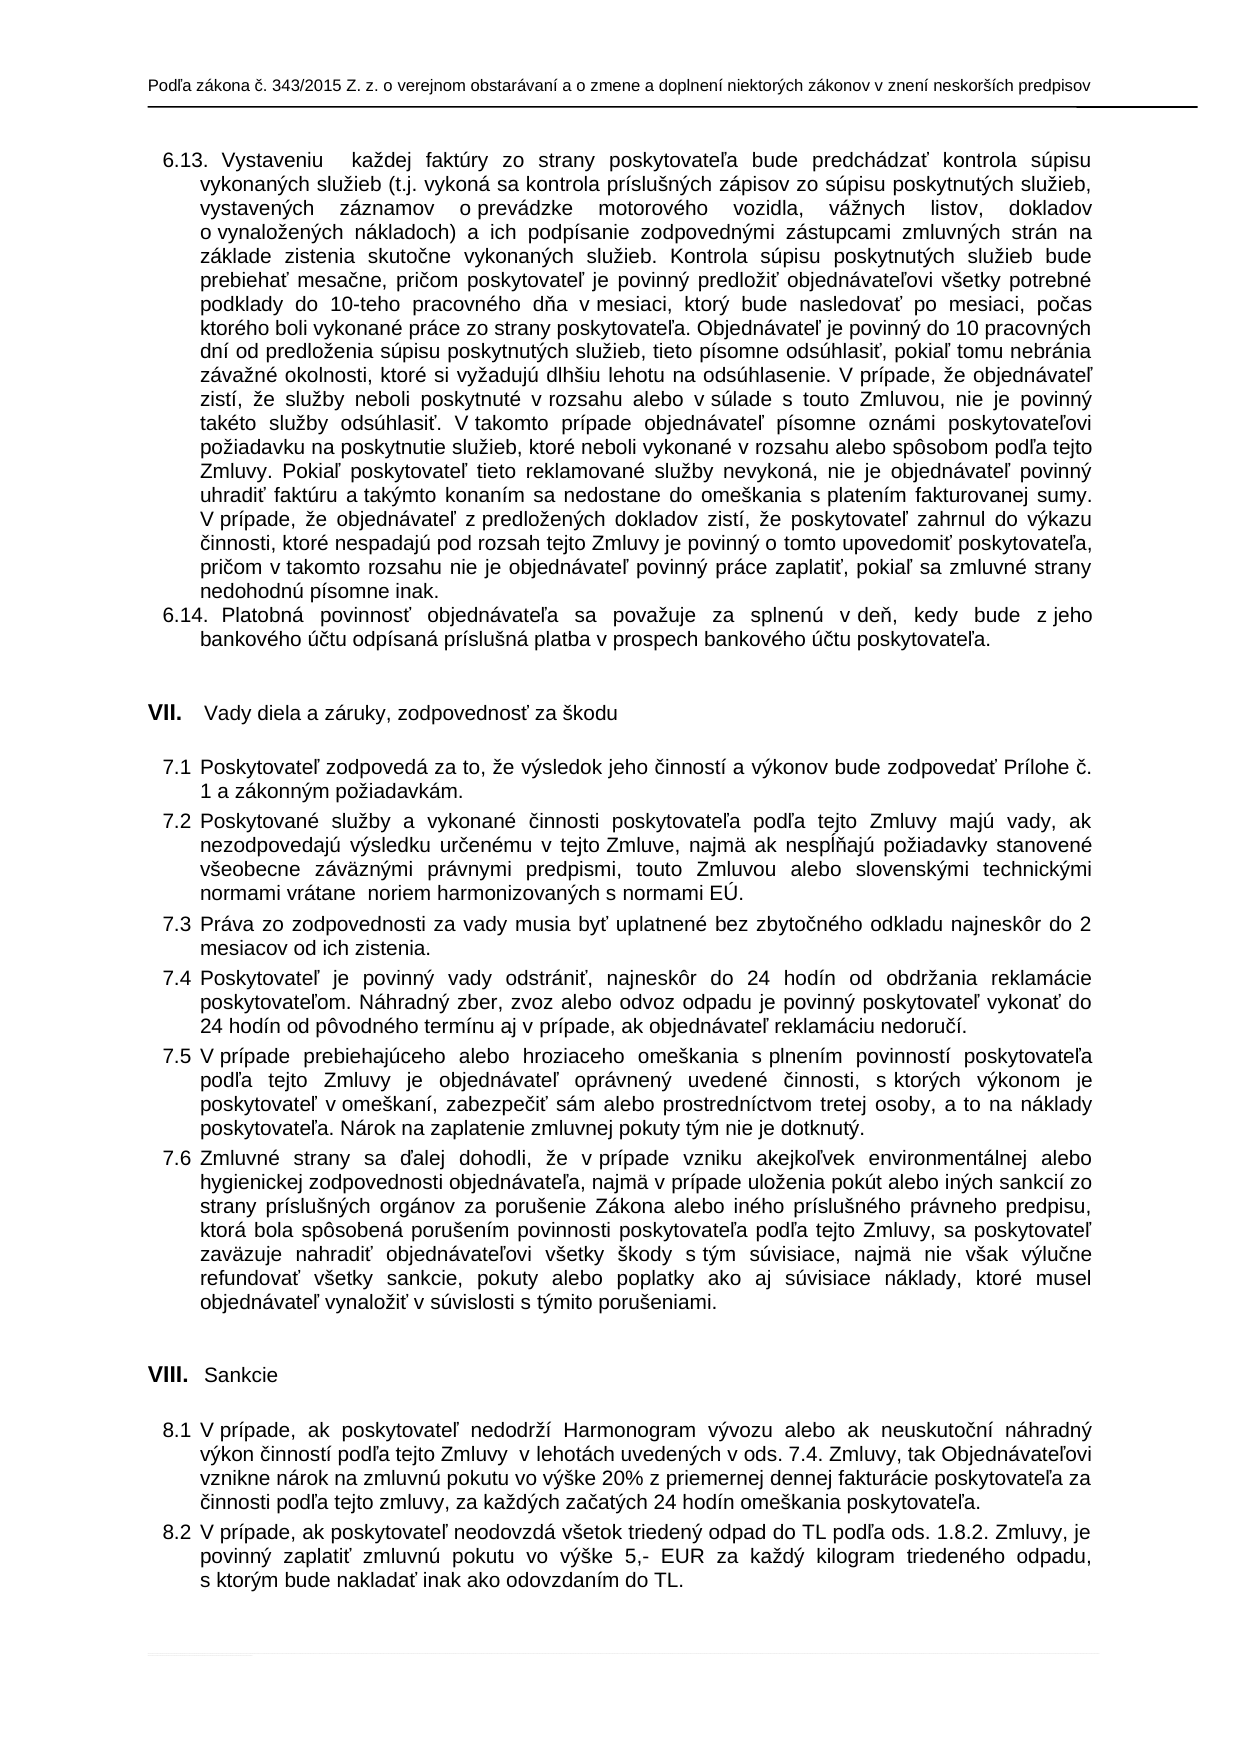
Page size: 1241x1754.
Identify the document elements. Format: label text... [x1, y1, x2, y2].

subtitle Vady diela a záruky, zodpovednosť za škodu [148, 699, 1093, 725]
list Zmluvné strany sa ďalej dohodli, že v prípade vzniku akejkoľvek environmentálnej alebo hygienickej zodpovednosti objednávateľa, najmä v prípade uloženia pokút alebo iných sankcií zo strany príslušných orgánov za porušenie Zákona alebo iného príslušného právneho predpisu, ktorá bola spôsobená porušením povinnosti poskytovateľa podľa tejto Zmluvy, sa poskytovateľ zaväzuje nahradiť objednávateľovi všetky škody s tým súvisiace, najmä nie však výlučne refundovať všetky sankcie, pokuty alebo poplatky ako aj súvisiace náklady, ktoré musel objednávateľ vynaložiť v súvislosti s týmito porušeniami. [162, 1146, 1093, 1313]
subtitle Sankcie [148, 1361, 1093, 1388]
list Platobná povinnosť objednávateľa sa považuje za splnenú v deň, kedy bude z jeho bankového účtu odpísaná príslušná platba v prospech bankového účtu poskytovateľa. [162, 603, 1093, 651]
list V prípade, ak poskytovateľ neodovzdá všetok triedený odpad do TL podľa ods. 1.8.2. Zmluvy, je povinný zaplatiť zmluvnú pokutu vo výške 5,- EUR za každý kilogram triedeného odpadu, s ktorým bude nakladať inak ako odovzdaním do TL. [162, 1520, 1093, 1592]
list Práva zo zodpovednosti za vady musia byť uplatnené bez zbytočného odkladu najneskôr do 2 mesiacov od ich zistenia. [162, 911, 1093, 959]
list Poskytovateľ je povinný vady odstrániť, najneskôr do 24 hodín od obdržania reklamácie poskytovateľom. Náhradný zber, zvoz alebo odvoz odpadu je povinný poskytovateľ vykonať do 24 hodín od pôvodného termínu aj v prípade, ak objednávateľ reklamáciu nedoručí. [162, 966, 1093, 1037]
list V prípade, ak poskytovateľ nedodrží Harmonogram vývozu alebo ak neuskutoční náhradný výkon činností podľa tejto Zmluvy v lehotách uvedených v ods. 7.4. Zmluvy, tak Objednávateľovi vznikne nárok na zmluvnú pokutu vo výške 20% z priemernej dennej fakturácie poskytovateľa za činnosti podľa tejto zmluvy, za každých začatých 24 hodín omeškania poskytovateľa. [162, 1418, 1093, 1514]
list Vystaveniu každej faktúry zo strany poskytovateľa bude predchádzať kontrola súpisu vykonaných služieb (t.j. vykoná sa kontrola príslušných zápisov zo súpisu poskytnutých služieb, vystavených záznamov o prevádzke motorového vozidla, vážnych listov, dokladov o vynaložených nákladoch) a ich podpísanie zodpovednými zástupcami zmluvných strán na základe zistenia skutočne vykonaných služieb. Kontrola súpisu poskytnutých služieb bude prebiehať mesačne, pričom poskytovateľ je povinný predložiť objednávateľovi všetky potrebné podklady do 10-teho pracovného dňa v mesiaci, ktorý bude nasledovať po mesiaci, počas ktorého boli vykonané práce zo strany poskytovateľa. Objednávateľ je povinný do 10 pracovných dní od predloženia súpisu poskytnutých služieb, tieto písomne odsúhlasiť, pokiaľ tomu nebránia závažné okolnosti, ktoré si vyžadujú dlhšiu lehotu na odsúhlasenie. V prípade, že objednávateľ zistí, že služby neboli poskytnuté v rozsahu alebo v súlade s touto Zmluvou, nie je povinný takéto služby odsúhlasiť. V takomto prípade objednávateľ písomne oznámi poskytovateľovi požiadavku na poskytnutie služieb, ktoré neboli vykonané v rozsahu alebo spôsobom podľa tejto Zmluvy. Pokiaľ poskytovateľ tieto reklamované služby nevykoná, nie je objednávateľ povinný uhradiť faktúru a takýmto konaním sa nedostane do omeškania s platením fakturovanej sumy. V prípade, že objednávateľ z predložených dokladov zistí, že poskytovateľ zahrnul do výkazu činnosti, ktoré nespadajú pod rozsah tejto Zmluvy je povinný o tomto upovedomiť poskytovateľa, pričom v takomto rozsahu nie je objednávateľ povinný práce zaplatiť, pokiaľ sa zmluvné strany nedohodnú písomne inak. [162, 148, 1093, 603]
list Poskytovateľ zodpovedá za to, že výsledok jeho činností a výkonov bude zodpovedať Prílohe č. 1 a zákonným požiadavkám. [162, 755, 1093, 803]
list Poskytované služby a vykonané činnosti poskytovateľa podľa tejto Zmluvy majú vady, ak nezodpovedajú výsledku určenému v tejto Zmluve, najmä ak nespĺňajú požiadavky stanovené všeobecne záväznými právnymi predpismi, touto Zmluvou alebo slovenskými technickými normami vrátane noriem harmonizovaných s normami EÚ. [162, 809, 1093, 905]
list V prípade prebiehajúceho alebo hroziaceho omeškania s plnením povinností poskytovateľa podľa tejto Zmluvy je objednávateľ oprávnený uvedené činnosti, s ktorých výkonom je poskytovateľ v omeškaní, zabezpečiť sám alebo prostredníctvom tretej osoby, a to na náklady poskytovateľa. Nárok na zaplatenie zmluvnej pokuty tým nie je dotknutý. [162, 1044, 1093, 1139]
